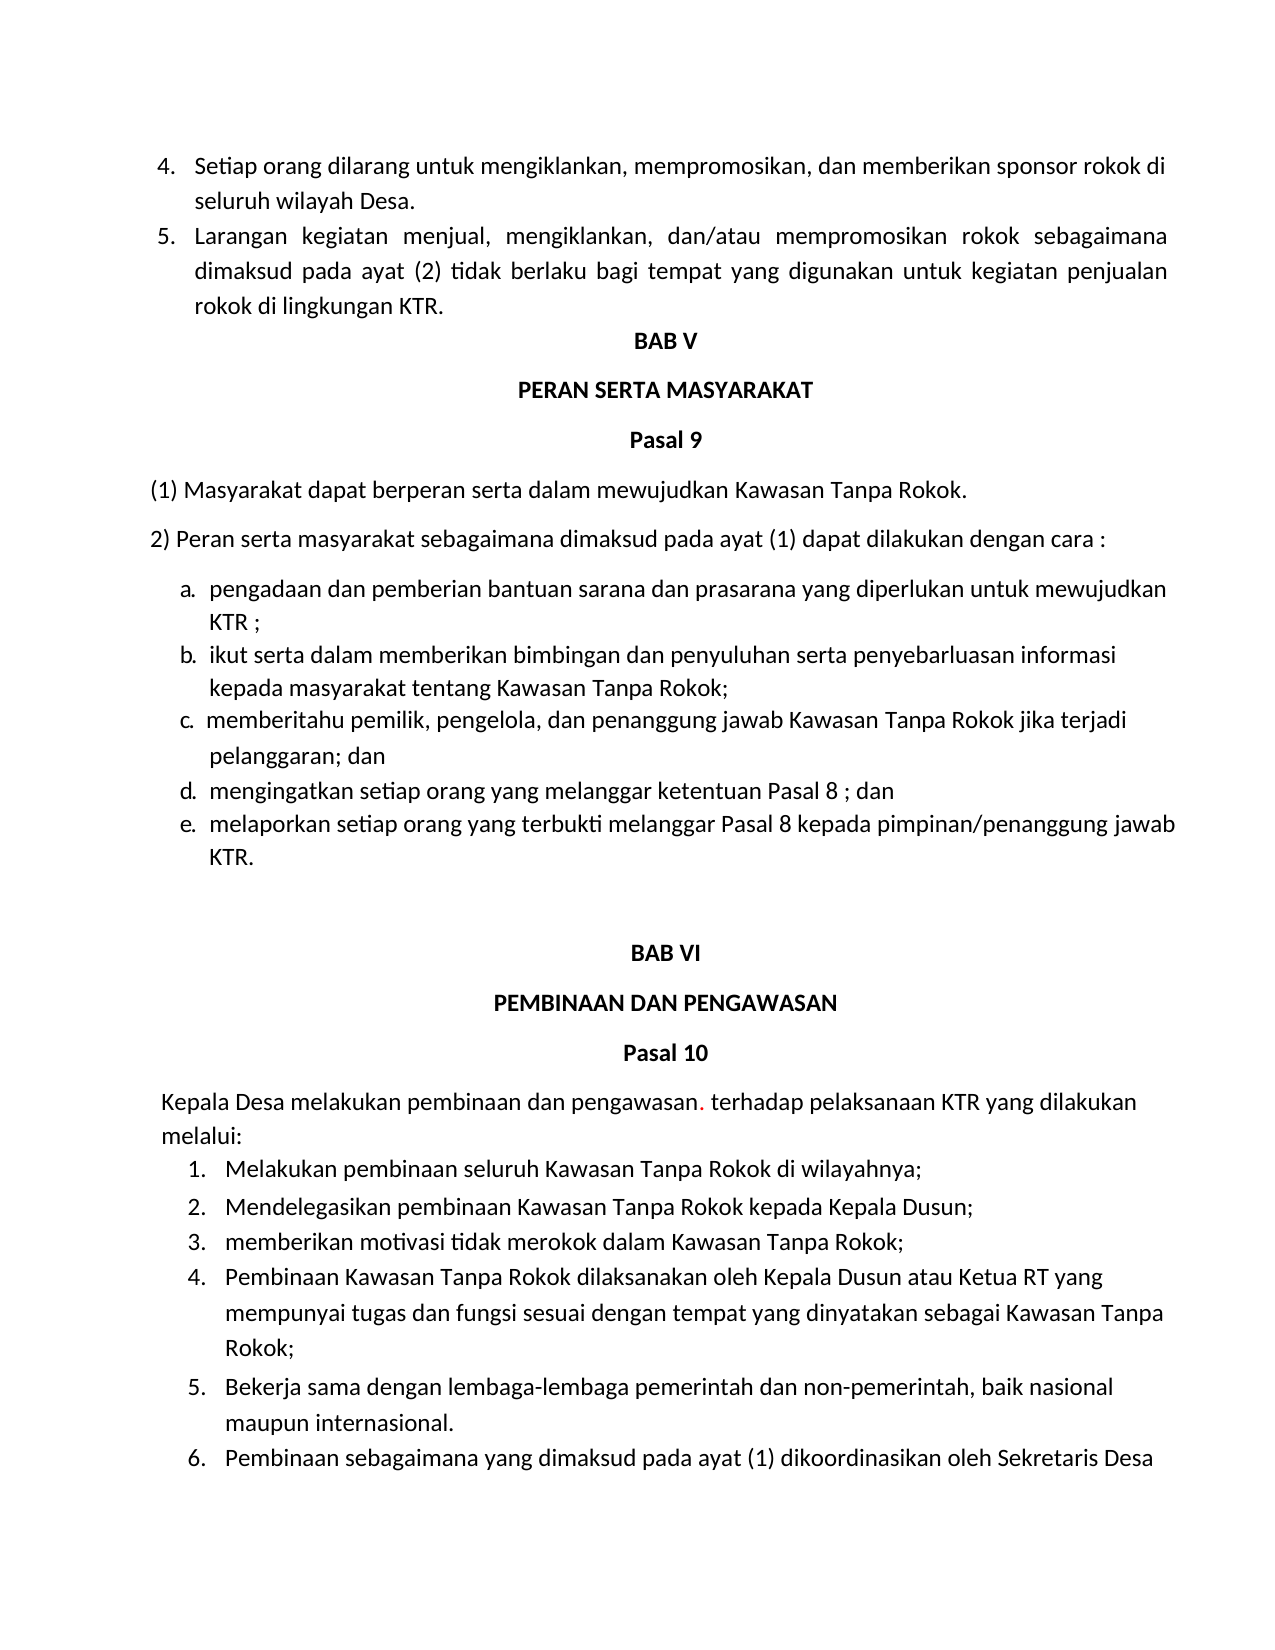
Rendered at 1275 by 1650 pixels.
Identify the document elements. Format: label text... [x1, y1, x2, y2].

list Larangan kegiatan menjual, mengiklankan, dan/atau mempromosikan rokok sebagaimana dimaksud pada ayat (2) tidak berlaku bagi tempat yang digunakan untuk kegiatan penjualan rokok di lingkungan KTR. [157, 220, 1169, 321]
list memberitahu pemilik, pengelola, dan penanggung jawab Kawasan Tanpa Rokok jika terjadi pelanggaran; dan [179, 704, 1168, 770]
text Pasal 10 [150, 1037, 1181, 1067]
list Mendelegasikan pembinaan Kawasan Tanpa Rokok kepada Kepala Dusun; [187, 1191, 1181, 1222]
list Setiap orang dilarang untuk mengiklankan, mempromosikan, dan memberikan sponsor rokok di seluruh wilayah Desa. [157, 150, 1167, 216]
text (1) Masyarakat dapat berperan serta dalam mewujudkan Kawasan Tanpa Rokok. [150, 474, 1181, 504]
text Kepala Desa melakukan pembinaan dan pengawasan. terhadap pelaksanaan KTR yang dilakukan melalui: [161, 1086, 1165, 1150]
list ikut serta dalam memberikan bimbingan dan penyuluhan serta penyebarluasan informasi kepada masyarakat tentang Kawasan Tanpa Rokok; [179, 639, 1181, 702]
list Bekerja sama dengan lembaga-lembaga pemerintah dan non-pemerintah, baik nasional maupun internasional. [187, 1372, 1168, 1437]
list memberikan motivasi tidak merokok dalam Kawasan Tanpa Rokok; [187, 1227, 1181, 1257]
list mengingatkan setiap orang yang melanggar ketentuan Pasal 8 ; dan [179, 775, 1181, 806]
list Pembinaan sebagaimana yang dimaksud pada ayat (1) dikoordinasikan oleh Sekretaris Desa [187, 1442, 1181, 1473]
list melaporkan setiap orang yang terbukti melanggar Pasal 8 kepada pimpinan/penanggung jawab KTR. [179, 808, 1181, 872]
text 2) Peran serta masyarakat sebagaimana dimaksud pada ayat (1) dapat dilakukan dengan cara : [150, 523, 1181, 554]
text BAB VI [150, 937, 1181, 968]
text PERAN SERTA MASYARAKAT [150, 374, 1181, 405]
list Melakukan pembinaan seluruh Kawasan Tanpa Rokok di wilayahnya; [187, 1153, 1181, 1184]
list Pembinaan Kawasan Tanpa Rokok dilaksanakan oleh Kepala Dusun atau Ketua RT yang mempunyai tugas dan fungsi sesuai dengan tempat yang dinyatakan sebagai Kawasan Tanpa Rokok; [187, 1261, 1168, 1362]
list pengadaan dan pemberian bantuan sarana dan prasarana yang diperlukan untuk mewujudkan KTR ; [179, 573, 1181, 636]
text PEMBINAAN DAN PENGAWASAN [150, 987, 1181, 1018]
text BAB V [150, 325, 1181, 356]
text Pasal 9 [150, 424, 1181, 455]
